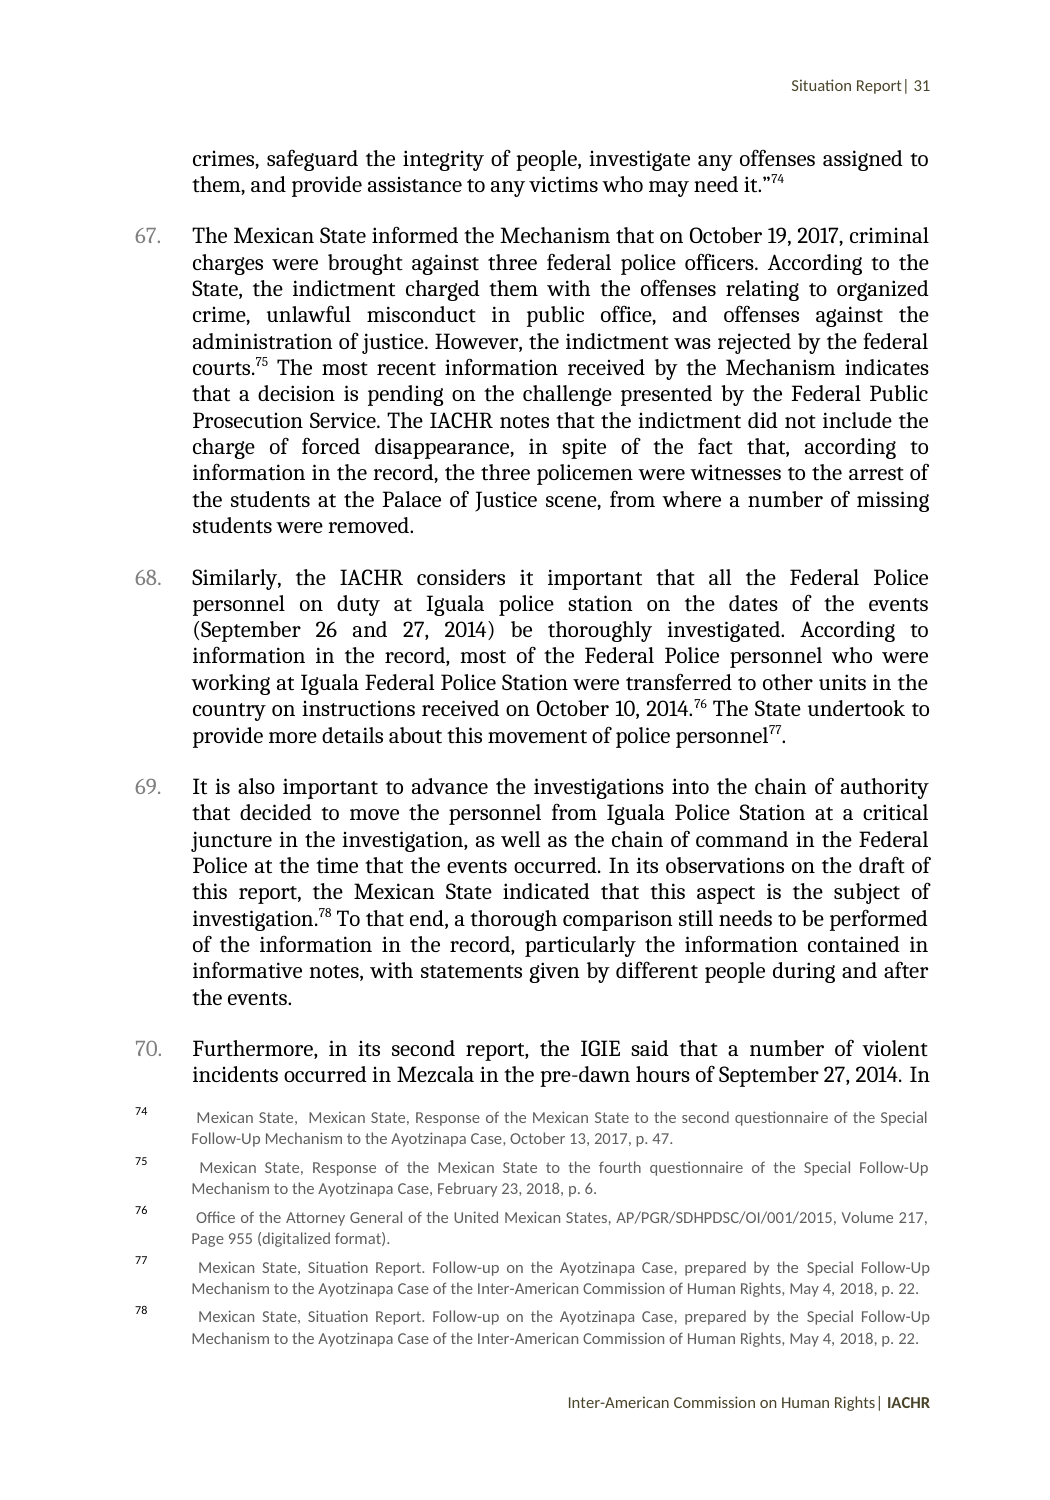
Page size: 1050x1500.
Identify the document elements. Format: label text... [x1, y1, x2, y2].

subtitle It is also important to advance the investigations into the chain of authority that decided to move the personnel from Iguala Police Station at a critical juncture in the investigation, as well as the chain of command in the Federal Police at the time that the events occurred. In its observations on the draft of this report, the Mexican State indicated that this aspect is the subject of investigation. To that end, a thorough comparison still needs to be performed of the information in the record, particularly the information contained in informative notes, with statements given by different people during and after the events. [135, 774, 930, 1011]
subtitle The Mexican State informed the Mechanism that on October 19, 2017, criminal charges were brought against three federal police officers. According to the State, the indictment charged them with the offenses relating to organized crime, unlawful misconduct in public office, and offenses against the administration of justice. However, the indictment was rejected by the federal courts. The most recent information received by the Mechanism indicates that a decision is pending on the challenge presented by the Federal Public Prosecution Service. The IACHR notes that the indictment did not include the charge of forced disappearance, in spite of the fact that, according to information in the record, the three policemen were witnesses to the arrest of the students at the Palace of Justice scene, from where a number of missing students were removed. [135, 223, 930, 539]
subtitle Similarly, the IACHR considers it important that all the Federal Police personnel on duty at Iguala police station on the dates of the events (September 26 and 27, 2014) be thoroughly investigated. According to information in the record, most of the Federal Police personnel who were working at Iguala Federal Police Station were transferred to other units in the country on instructions received on October 10, 2014. The State undertook to provide more details about this movement of police personnel. [135, 564, 930, 749]
